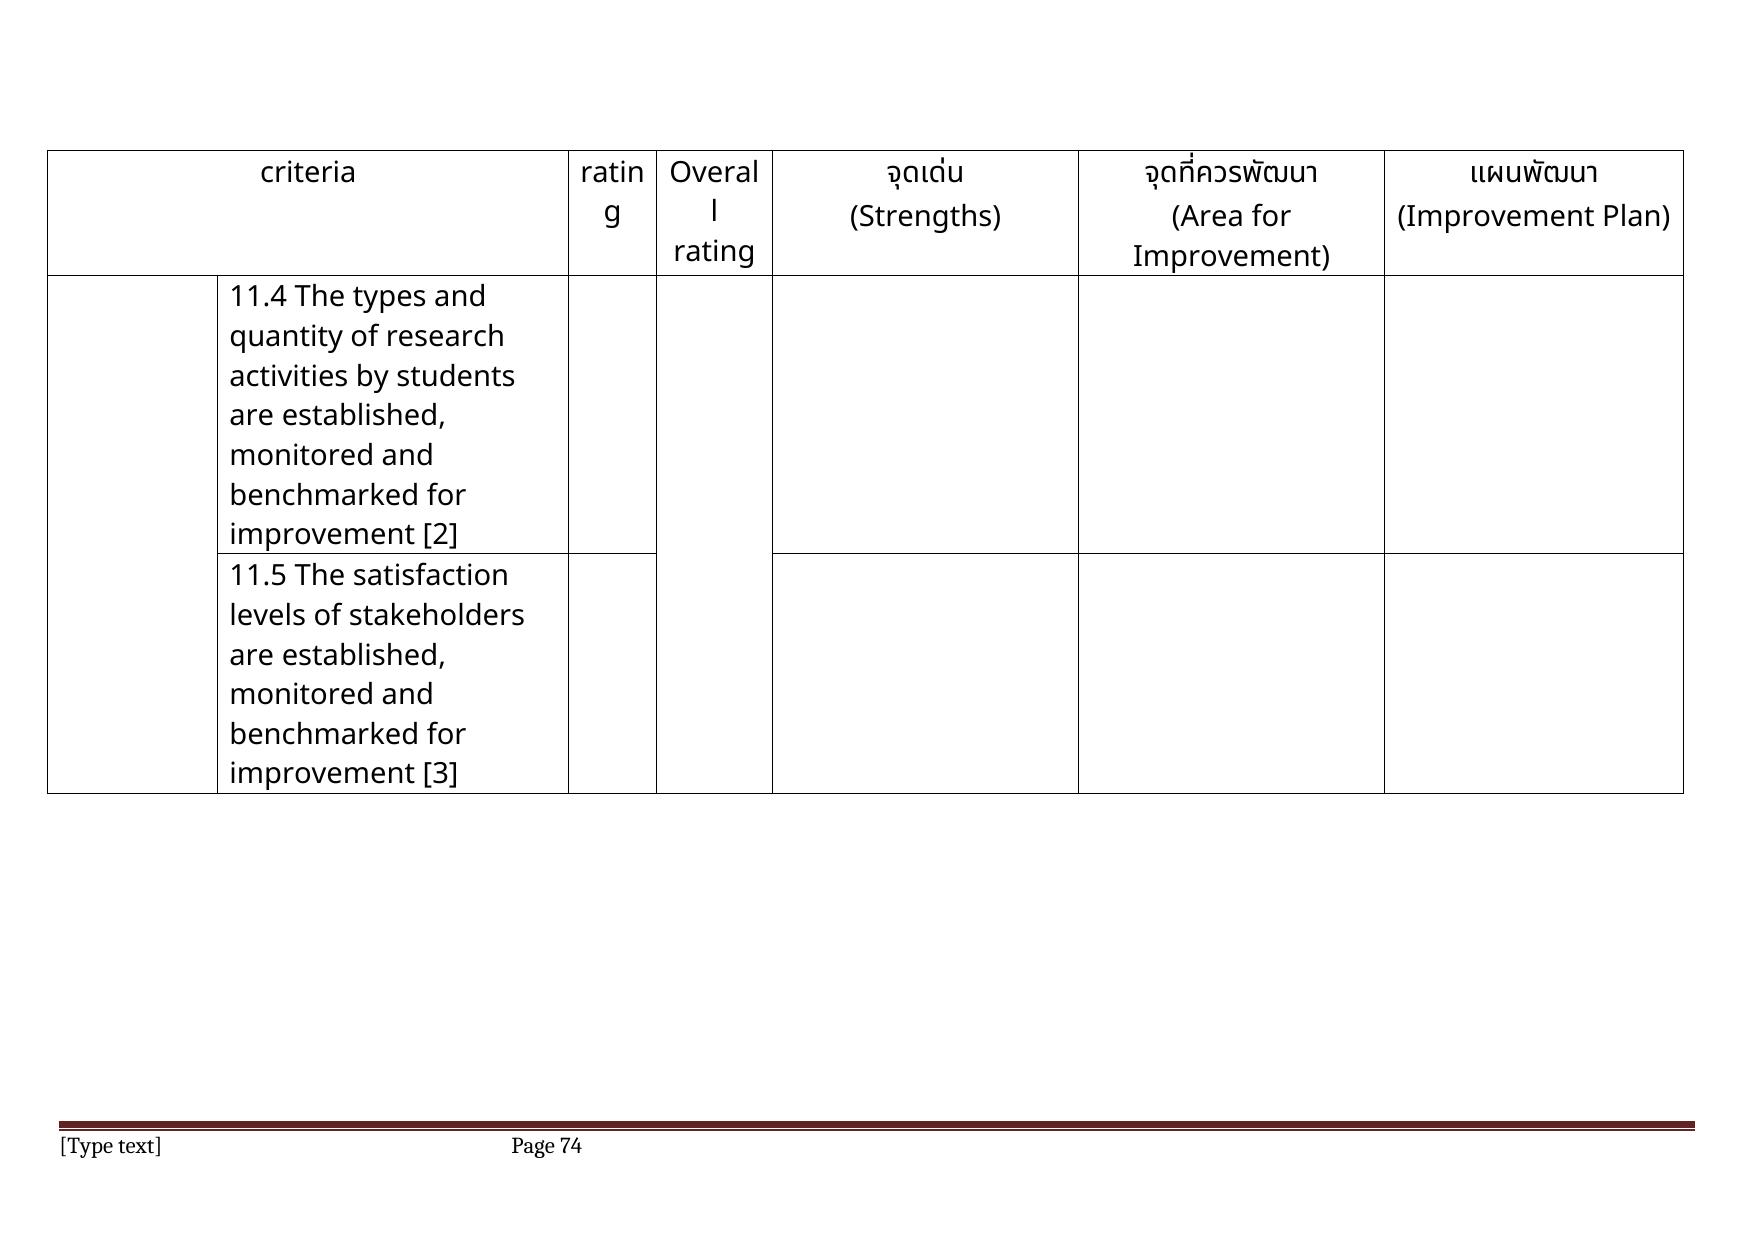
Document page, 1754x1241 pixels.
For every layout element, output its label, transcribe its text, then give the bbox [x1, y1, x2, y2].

table_cell 11.4 The types and quantity of research activities by students are established, monitored and benchmarked for improvement [2] [218, 276, 568, 553]
table_cell [48, 276, 217, 792]
table_cell [657, 276, 772, 792]
table_cell [1079, 554, 1384, 792]
table_cell [1079, 276, 1384, 553]
table_cell [773, 554, 1078, 792]
table_cell [569, 554, 656, 792]
table_cell 11.5 The satisfaction levels of stakeholders are established, monitored and benchmarked for improvement [3] [218, 554, 568, 792]
table_header criteria [48, 151, 568, 274]
table_header จุดเด่น (Strengths) [773, 151, 1078, 274]
table_header จุดที่ควรพัฒนา (Area for Improvement) [1079, 151, 1384, 274]
table_header Overall rating [657, 151, 772, 274]
table_cell [1385, 276, 1683, 553]
table_header แผนพัฒนา (Improvement Plan) [1385, 151, 1683, 274]
table_cell [1385, 554, 1683, 792]
table_cell [569, 276, 656, 553]
table_cell [773, 276, 1078, 553]
table_header rating [569, 151, 656, 274]
